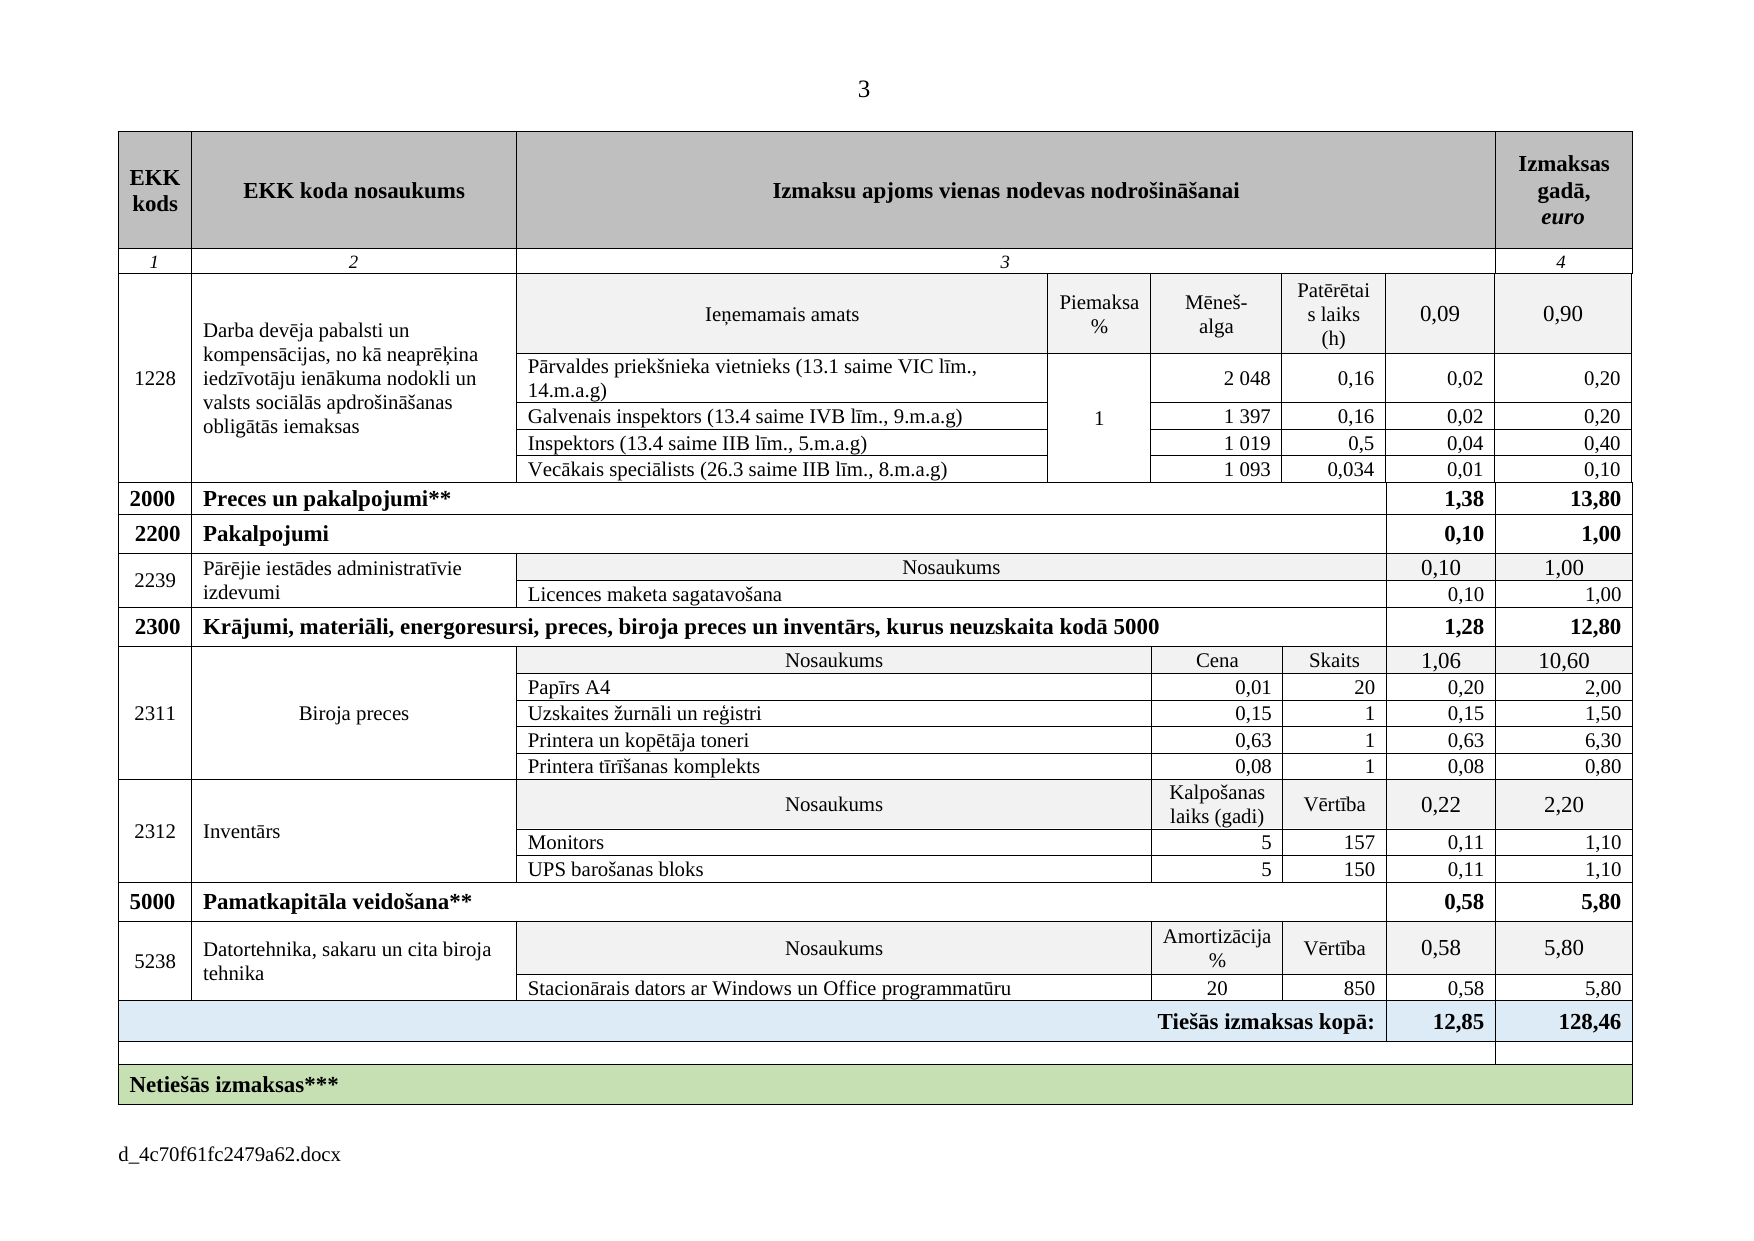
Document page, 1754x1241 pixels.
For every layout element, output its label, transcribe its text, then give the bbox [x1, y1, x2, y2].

table_cell Patērētais laiks (h) [1282, 274, 1385, 353]
table_cell 10,60 [1496, 647, 1632, 673]
table_cell Printera un kopētāja toneri [517, 727, 1151, 753]
table_cell 6,30 [1496, 727, 1632, 753]
table_cell 0,08 [1387, 754, 1495, 779]
table_cell Cena [1152, 647, 1282, 673]
table_cell 150 [1283, 856, 1386, 882]
table_cell 12,85 [1387, 1001, 1495, 1041]
table_cell 0,15 [1387, 701, 1495, 726]
table_cell Vērtība [1283, 780, 1386, 828]
table_cell 0,11 [1387, 830, 1495, 855]
table_cell Nosaukums [517, 780, 1151, 828]
table_cell 4 [1496, 249, 1632, 273]
table_cell 2239 [119, 554, 191, 607]
table_header EKK koda nosaukums [192, 132, 516, 248]
table_cell Netiešās izmaksas*** [119, 1065, 1632, 1104]
table_cell Monitors [517, 830, 1151, 855]
table_cell Printera tīrīšanas komplekts [517, 754, 1151, 779]
table_cell Pārējie iestādes administratīvie izdevumi [192, 554, 516, 607]
table_cell 2312 [119, 780, 191, 882]
table_cell 1 093 [1151, 456, 1281, 482]
table_cell Pārvaldes priekšnieka vietnieks (13.1 saime VIC līm., 14.m.a.g) [517, 354, 1047, 402]
table_cell 0,63 [1152, 727, 1282, 753]
table_cell 3 [517, 249, 1495, 273]
table_cell Piemaksa % [1048, 274, 1150, 353]
table_header Izmaksas gadā, euro [1496, 132, 1632, 248]
table_cell 0,20 [1387, 674, 1495, 699]
table_cell 1,10 [1496, 856, 1632, 882]
table_cell UPS barošanas bloks [517, 856, 1151, 882]
table_cell 2,00 [1496, 674, 1632, 699]
table_cell 2311 [119, 647, 191, 779]
table_cell 20 [1152, 975, 1282, 1000]
table_cell 128,46 [1496, 1001, 1632, 1041]
table_cell Nosaukums [517, 554, 1386, 580]
table_header Izmaksu apjoms vienas nodevas nodrošināšanai [517, 132, 1495, 248]
table_cell 1,38 [1387, 483, 1495, 513]
table_cell 13,80 [1496, 483, 1632, 513]
table_cell 1 [1283, 701, 1386, 726]
table_cell 2 048 [1151, 354, 1281, 402]
table_cell 1 019 [1151, 430, 1281, 455]
table_cell 0,58 [1387, 922, 1495, 974]
table_cell 0,63 [1387, 727, 1495, 753]
table_header EKK kods [119, 132, 191, 248]
table_cell 0,40 [1495, 430, 1631, 455]
table_cell 1 397 [1151, 403, 1281, 429]
table_cell [1496, 1042, 1632, 1063]
table_cell 5000 [119, 883, 191, 921]
table_cell Nosaukums [517, 647, 1151, 673]
table_cell 0,5 [1282, 430, 1385, 455]
table_cell 5 [1152, 856, 1282, 882]
table_cell 0,10 [1387, 515, 1495, 553]
table_cell 1228 [119, 274, 191, 482]
table_cell Pakalpojumi [192, 515, 1386, 553]
table_cell 850 [1283, 975, 1386, 1000]
table_cell Inventārs [192, 780, 516, 882]
table_cell 0,15 [1152, 701, 1282, 726]
table_cell 5238 [119, 922, 191, 1000]
table_cell 0,09 [1386, 274, 1494, 353]
table_cell 2000 [119, 483, 191, 513]
table_cell [119, 1042, 1495, 1063]
table_cell 0,16 [1282, 403, 1385, 429]
table_cell 0,01 [1152, 674, 1282, 699]
table_cell 2200 [119, 515, 191, 553]
table_cell Kalpošanas laiks (gadi) [1152, 780, 1282, 828]
table_cell 0,10 [1387, 581, 1495, 607]
table_cell Darba devēja pabalsti un kompensācijas, no kā neaprēķina iedzīvotāju ienākuma nodokli un valsts sociālās apdrošināšanas obligātās iemaksas [192, 274, 516, 482]
table_cell Inspektors (13.4 saime IIB līm., 5.m.a.g) [517, 430, 1047, 455]
table_cell 0,10 [1495, 456, 1631, 482]
table_cell 2300 [119, 608, 191, 646]
table_cell Uzskaites žurnāli un reģistri [517, 701, 1151, 726]
table_cell 0,16 [1282, 354, 1385, 402]
table_cell 5,80 [1496, 883, 1632, 921]
table_cell 5,80 [1496, 922, 1632, 974]
table_cell 0,11 [1387, 856, 1495, 882]
table_cell Ieņemamais amats [517, 274, 1047, 353]
table_cell 0,08 [1152, 754, 1282, 779]
table_cell 1,50 [1496, 701, 1632, 726]
table_cell Skaits [1283, 647, 1386, 673]
table_cell 1 [119, 249, 191, 273]
table_cell 5 [1152, 830, 1282, 855]
table_cell 1,00 [1496, 515, 1632, 553]
table_cell 20 [1283, 674, 1386, 699]
table_cell 0,02 [1386, 403, 1494, 429]
table_cell Vecākais speciālists (26.3 saime IIB līm., 8.m.a.g) [517, 456, 1047, 482]
table_cell Papīrs A4 [517, 674, 1151, 699]
table_cell 0,58 [1387, 975, 1495, 1000]
table_cell 2,20 [1496, 780, 1632, 828]
table_cell 12,80 [1496, 608, 1632, 646]
table_cell 1 [1283, 727, 1386, 753]
table_cell 0,58 [1387, 883, 1495, 921]
table_cell 0,034 [1282, 456, 1385, 482]
table_cell 0,90 [1495, 274, 1631, 353]
table_cell Pamatkapitāla veidošana** [192, 883, 1386, 921]
table_cell Galvenais inspektors (13.4 saime IVB līm., 9.m.a.g) [517, 403, 1047, 429]
table_cell 157 [1283, 830, 1386, 855]
table_cell 0,20 [1495, 403, 1631, 429]
table_cell 1,10 [1496, 830, 1632, 855]
table_cell 0,02 [1386, 354, 1494, 402]
table_cell Licences maketa sagatavošana [517, 581, 1386, 607]
table_cell Datortehnika, sakaru un cita biroja tehnika [192, 922, 516, 1000]
table_cell 1,00 [1496, 581, 1632, 607]
table_cell Biroja preces [192, 647, 516, 779]
table_cell 1,06 [1387, 647, 1495, 673]
table_cell 0,20 [1495, 354, 1631, 402]
table_cell 1 [1048, 354, 1150, 482]
table_cell 0,04 [1386, 430, 1494, 455]
table_cell 0,10 [1387, 554, 1495, 580]
table_cell Krājumi, materiāli, energoresursi, preces, biroja preces un inventārs, kurus neuzskaita kodā 5000 [192, 608, 1386, 646]
table_cell 2 [192, 249, 516, 273]
table_cell 1 [1283, 754, 1386, 779]
table_cell 0,80 [1496, 754, 1632, 779]
table_cell 0,22 [1387, 780, 1495, 828]
table_cell Mēneš- alga [1151, 274, 1281, 353]
table_cell Vērtība [1283, 922, 1386, 974]
table_cell Tiešās izmaksas kopā: [119, 1001, 1386, 1041]
table_cell 1,00 [1496, 554, 1632, 580]
table_cell Amortizācija % [1152, 922, 1282, 974]
table_cell 0,01 [1386, 456, 1494, 482]
table_cell 5,80 [1496, 975, 1632, 1000]
table_cell Stacionārais dators ar Windows un Office programmatūru [517, 975, 1151, 1000]
table_cell 1,28 [1387, 608, 1495, 646]
table_cell Preces un pakalpojumi** [192, 483, 1386, 513]
table_cell Nosaukums [517, 922, 1151, 974]
